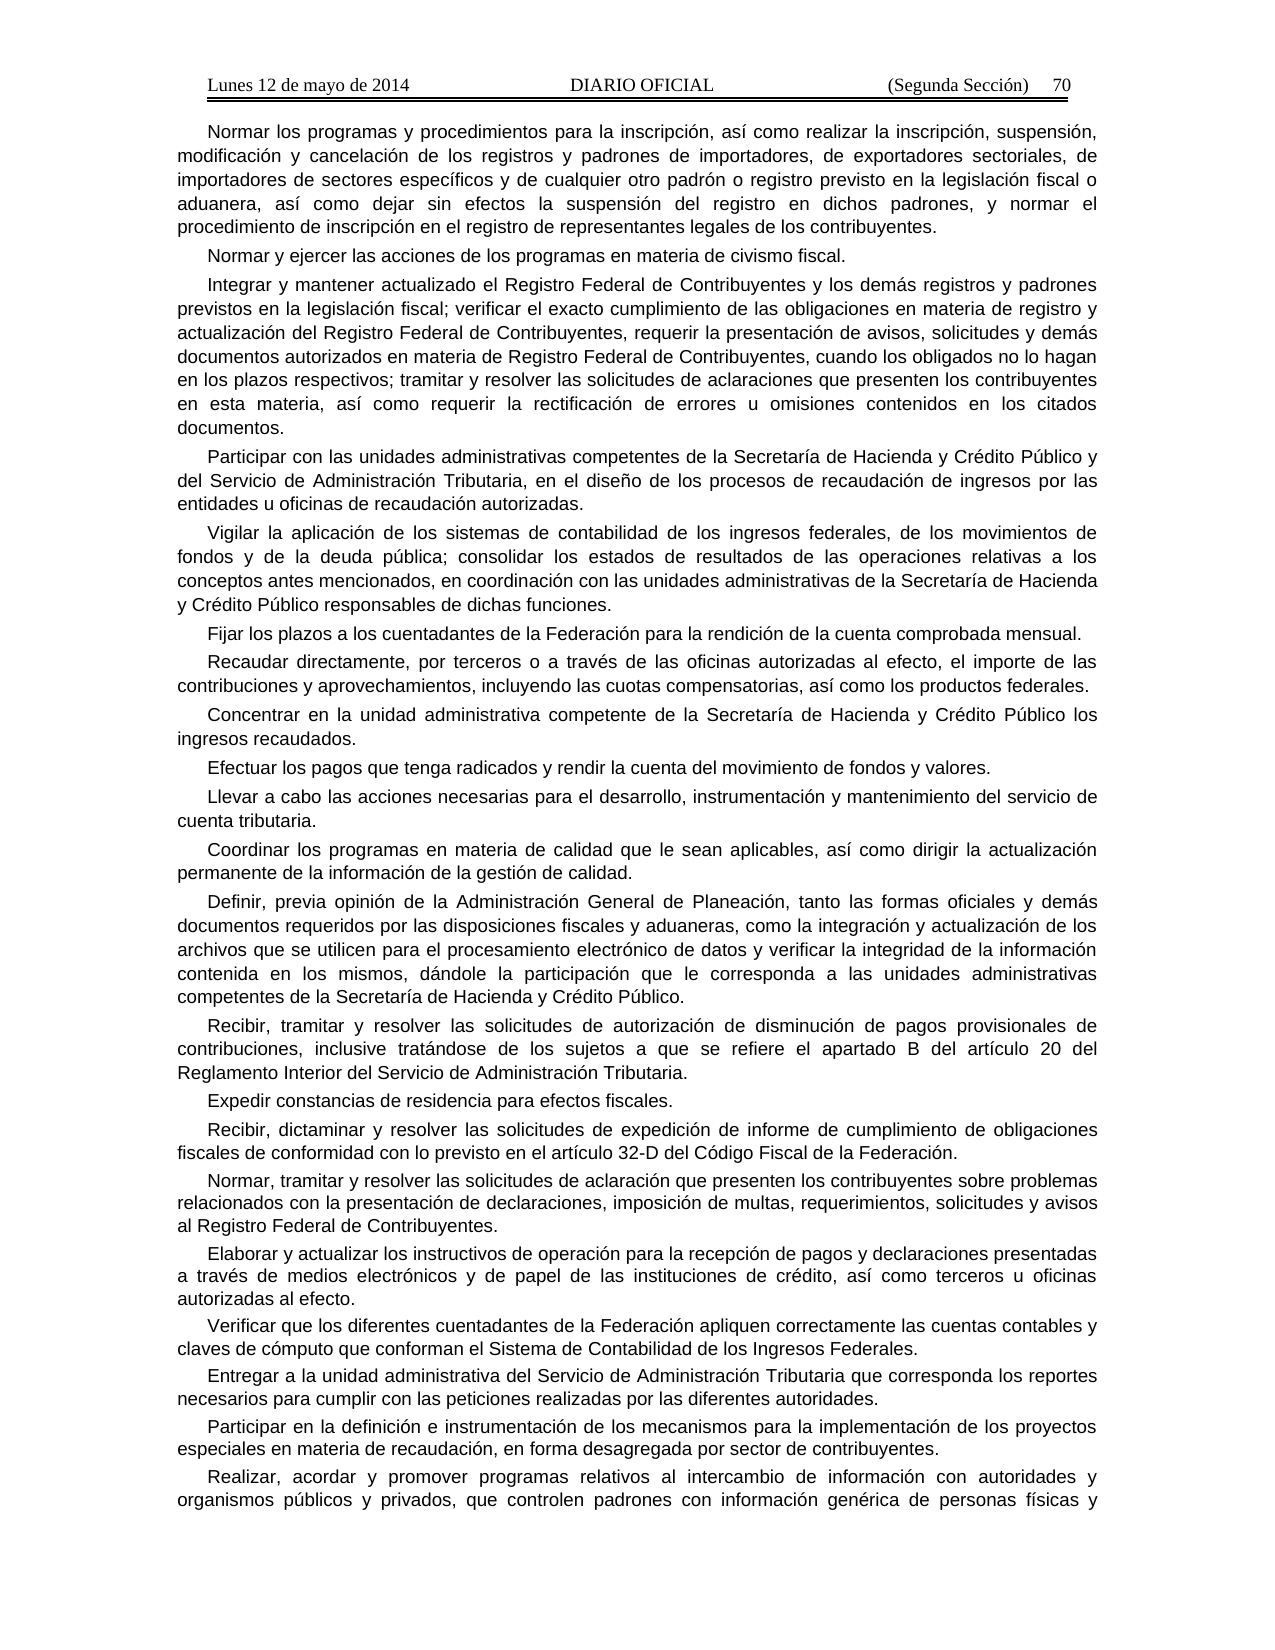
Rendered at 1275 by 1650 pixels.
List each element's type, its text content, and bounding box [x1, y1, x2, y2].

text Coordinar los programas en materia de calidad que le sean aplicables, así como dirigir la actualización permanente de la información de la gestión de calidad. [177, 837, 1098, 884]
text Elaborar y actualizar los instructivos de operación para la recepción de pagos y declaraciones presentadas a través de medios electrónicos y de papel de las instituciones de crédito, así como terceros u oficinas autorizadas al efecto. [177, 1242, 1098, 1309]
text Entregar a la unidad administrativa del Servicio de Administración Tributaria que corresponda los reportes necesarios para cumplir con las peticiones realizadas por las diferentes autoridades. [177, 1365, 1098, 1410]
text Verificar que los diferentes cuentadantes de la Federación apliquen correctamente las cuentas contables y claves de cómputo que conforman el Sistema de Contabilidad de los Ingresos Federales. [177, 1315, 1098, 1360]
text Vigilar la aplicación de los sistemas de contabilidad de los ingresos federales, de los movimientos de fondos y de la deuda pública; consolidar los estados de resultados de las operaciones relativas a los conceptos antes mencionados, en coordinación con las unidades administrativas de la Secretaría de Hacienda y Crédito Público responsables de dichas funciones. [177, 521, 1098, 616]
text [177, 1465, 1098, 1511]
text Fijar los plazos a los cuentadantes de la Federación para la rendición de la cuenta comprobada mensual. [177, 621, 1098, 645]
text Participar con las unidades administrativas competentes de la Secretaría de Hacienda y Crédito Público y del Servicio de Administración Tributaria, en el diseño de los procesos de recaudación de ingresos por las entidades u oficinas de recaudación autorizadas. [177, 444, 1098, 516]
text Participar en la definición e instrumentación de los mecanismos para la implementación de los proyectos especiales en materia de recaudación, en forma desagregada por sector de contribuyentes. [177, 1415, 1098, 1460]
text Integrar y mantener actualizado el Registro Federal de Contribuyentes y los demás registros y padrones previstos en la legislación fiscal; verificar el exacto cumplimiento de las obligaciones en materia de registro y actualización del Registro Federal de Contribuyentes, requerir la presentación de avisos, solicitudes y demás documentos autorizados en materia de Registro Federal de Contribuyentes, cuando los obligados no lo hagan en los plazos respectivos; tramitar y resolver las solicitudes de aclaraciones que presenten los contribuyentes en esta materia, así como requerir la rectificación de errores u omisiones contenidos en los citados documentos. [177, 273, 1098, 439]
text Normar, tramitar y resolver las solicitudes de aclaración que presenten los contribuyentes sobre problemas relacionados con la presentación de declaraciones, imposición de multas, requerimientos, solicitudes y avisos al Registro Federal de Contribuyentes. [177, 1169, 1098, 1237]
text Llevar a cabo las acciones necesarias para el desarrollo, instrumentación y mantenimiento del servicio de cuenta tributaria. [177, 784, 1098, 832]
text Recibir, tramitar y resolver las solicitudes de autorización de disminución de pagos provisionales de contribuciones, inclusive tratándose de los sujetos a que se refiere el apartado B del artículo 20 del Reglamento Interior del Servicio de Administración Tributaria. [177, 1014, 1098, 1084]
text Concentrar en la unidad administrativa competente de la Secretaría de Hacienda y Crédito Público los ingresos recaudados. [177, 703, 1098, 750]
text Normar los programas y procedimientos para la inscripción, así como realizar la inscripción, suspensión, modificación y cancelación de los registros y padrones de importadores, de exportadores sectoriales, de importadores de sectores específicos y de cualquier otro padrón o registro previsto en la legislación fiscal o aduanera, así como dejar sin efectos la suspensión del registro en dichos padrones, y normar el procedimiento de inscripción en el registro de representantes legales de los contribuyentes. [177, 120, 1098, 239]
text Normar y ejercer las acciones de los programas en materia de civismo fiscal. [177, 244, 1098, 268]
text Efectuar los pagos que tenga radicados y rendir la cuenta del movimiento de fondos y valores. [177, 755, 1098, 779]
text Recaudar directamente, por terceros o a través de las oficinas autorizadas al efecto, el importe de las contribuciones y aprovechamientos, incluyendo las cuotas compensatorias, así como los productos federales. [177, 650, 1098, 697]
text Recibir, dictaminar y resolver las solicitudes de expedición de informe de cumplimiento de obligaciones fiscales de conformidad con lo previsto en el artículo 32-D del Código Fiscal de la Federación. [177, 1117, 1098, 1164]
text Definir, previa opinión de la Administración General de Planeación, tanto las formas oficiales y demás documentos requeridos por las disposiciones fiscales y aduaneras, como la integración y actualización de los archivos que se utilicen para el procesamiento electrónico de datos y verificar la integridad de la información contenida en los mismos, dándole la participación que le corresponda a las unidades administrativas competentes de la Secretaría de Hacienda y Crédito Público. [177, 890, 1098, 1008]
text Expedir constancias de residencia para efectos fiscales. [177, 1089, 1098, 1112]
